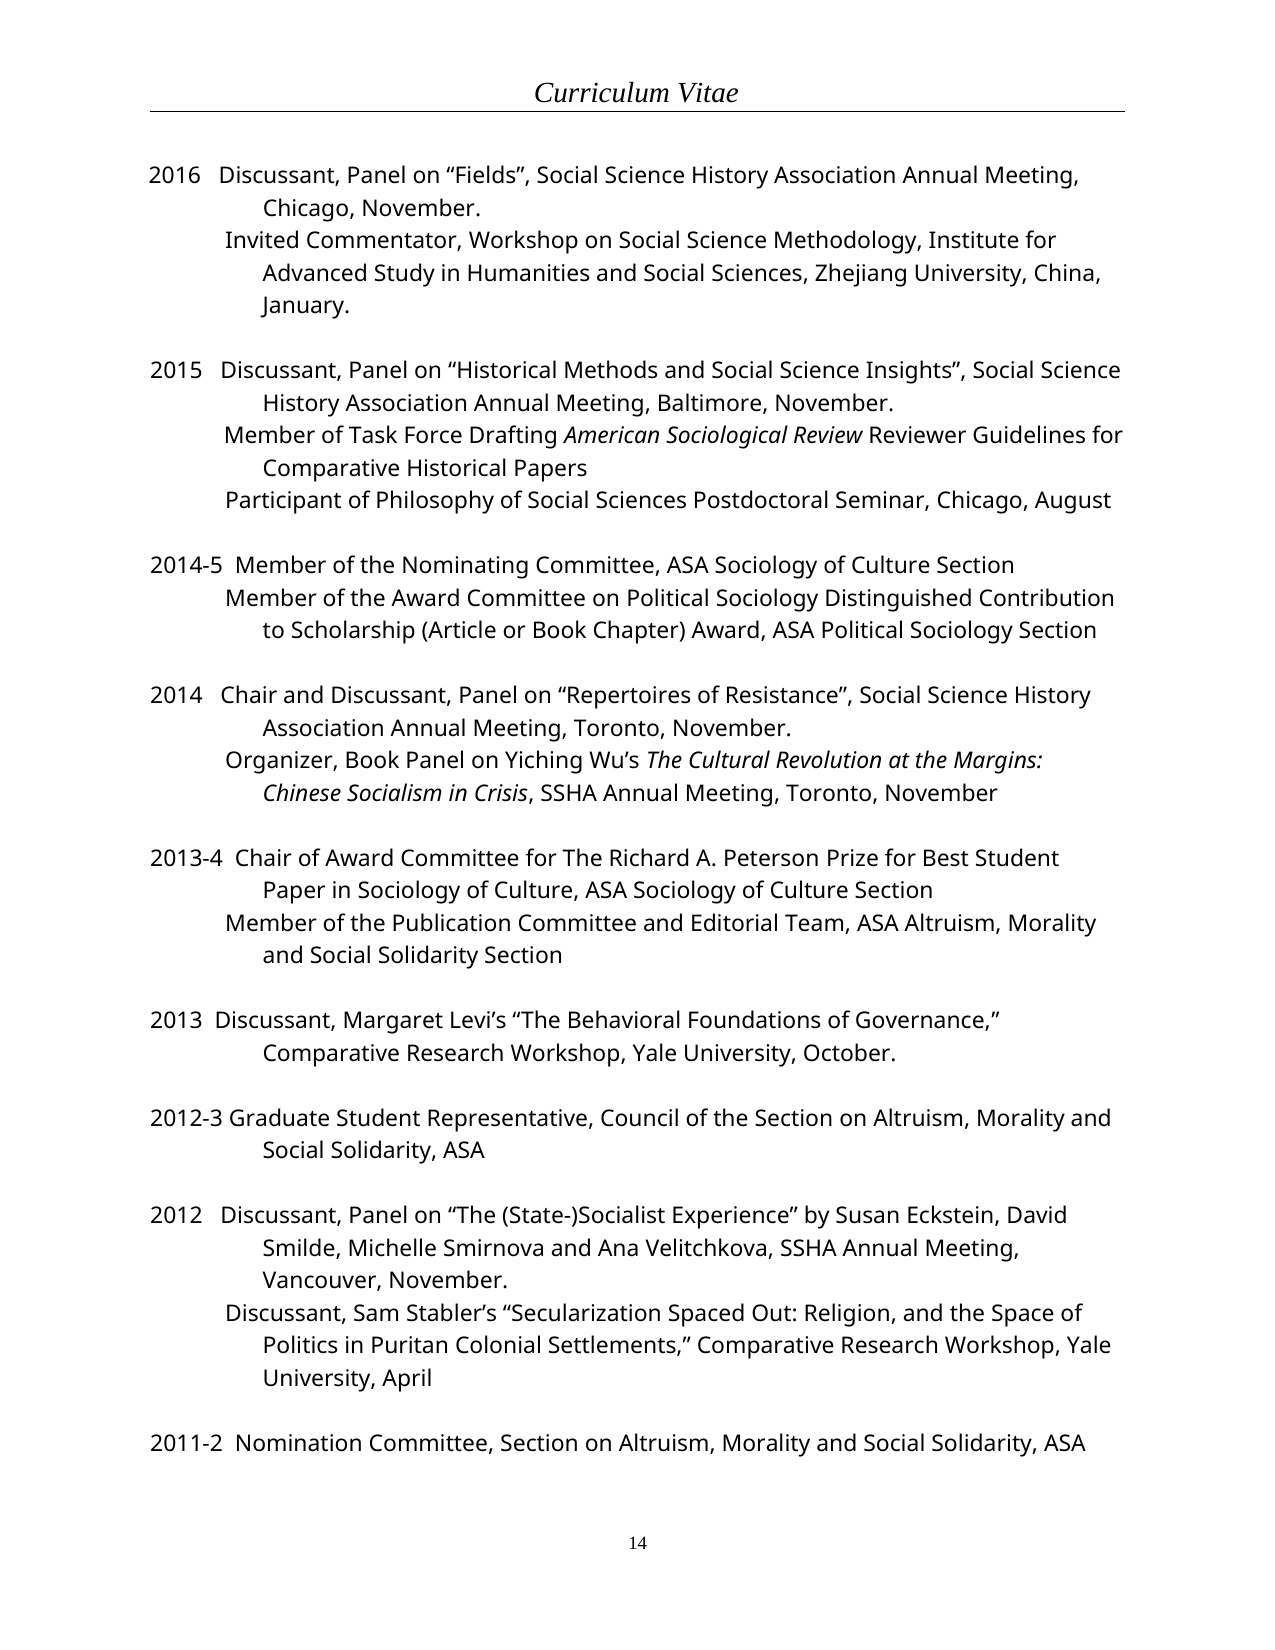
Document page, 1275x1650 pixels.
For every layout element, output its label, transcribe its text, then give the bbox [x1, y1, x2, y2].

text 2013-4 Chair of Award Committee for The Richard A. Peterson Prize for Best Student Paper in Sociology of Culture, ASA Sociology of Culture Section [150, 841, 1125, 906]
text Participant of Philosophy of Social Sciences Postdoctoral Seminar, Chicago, August [225, 484, 1125, 516]
text Organizer, Book Panel on Yiching Wu’s The Cultural Revolution at the Margins: Chinese Socialism in Crisis, SSHA Annual Meeting, Toronto, November [225, 744, 1125, 809]
text Member of the Award Committee on Political Sociology Distinguished Contribution to Scholarship (Article or Book Chapter) Award, ASA Political Sociology Section [225, 581, 1125, 646]
text 2014 Chair and Discussant, Panel on “Repertoires of Resistance”, Social Science History Association Annual Meeting, Toronto, November. [150, 679, 1125, 744]
text Member of Task Force Drafting American Sociological Review Reviewer Guidelines for Comparative Historical Papers [223, 419, 1125, 484]
text 2011-2 Nomination Committee, Section on Altruism, Morality and Social Solidarity, ASA [150, 1426, 1125, 1459]
text 2012 Discussant, Panel on “The (State-)Socialist Experience” by Susan Eckstein, David Smilde, Michelle Smirnova and Ana Velitchkova, SSHA Annual Meeting, Vancouver, November. [150, 1199, 1125, 1296]
text Discussant, Sam Stabler’s “Secularization Spaced Out: Religion, and the Space of Politics in Puritan Colonial Settlements,” Comparative Research Workshop, Yale University, April [225, 1296, 1125, 1394]
text 2013 Discussant, Margaret Levi’s “The Behavioral Foundations of Governance,” Comparative Research Workshop, Yale University, October. [150, 1004, 1125, 1069]
text 2015 Discussant, Panel on “Historical Methods and Social Science Insights”, Social Science History Association Annual Meeting, Baltimore, November. [150, 354, 1125, 419]
text 2012-3 Graduate Student Representative, Council of the Section on Altruism, Morality and Social Solidarity, ASA [150, 1101, 1125, 1166]
text Invited Commentator, Workshop on Social Science Methodology, Institute for Advanced Study in Humanities and Social Sciences, Zhejiang University, China, January. [225, 224, 1125, 321]
text 2014-5 Member of the Nominating Committee, ASA Sociology of Culture Section [150, 549, 1125, 581]
text 2016 Discussant, Panel on “Fields”, Social Science History Association Annual Meeting, Chicago, November. [148, 159, 1125, 224]
text Member of the Publication Committee and Editorial Team, ASA Altruism, Morality and Social Solidarity Section [225, 906, 1125, 971]
